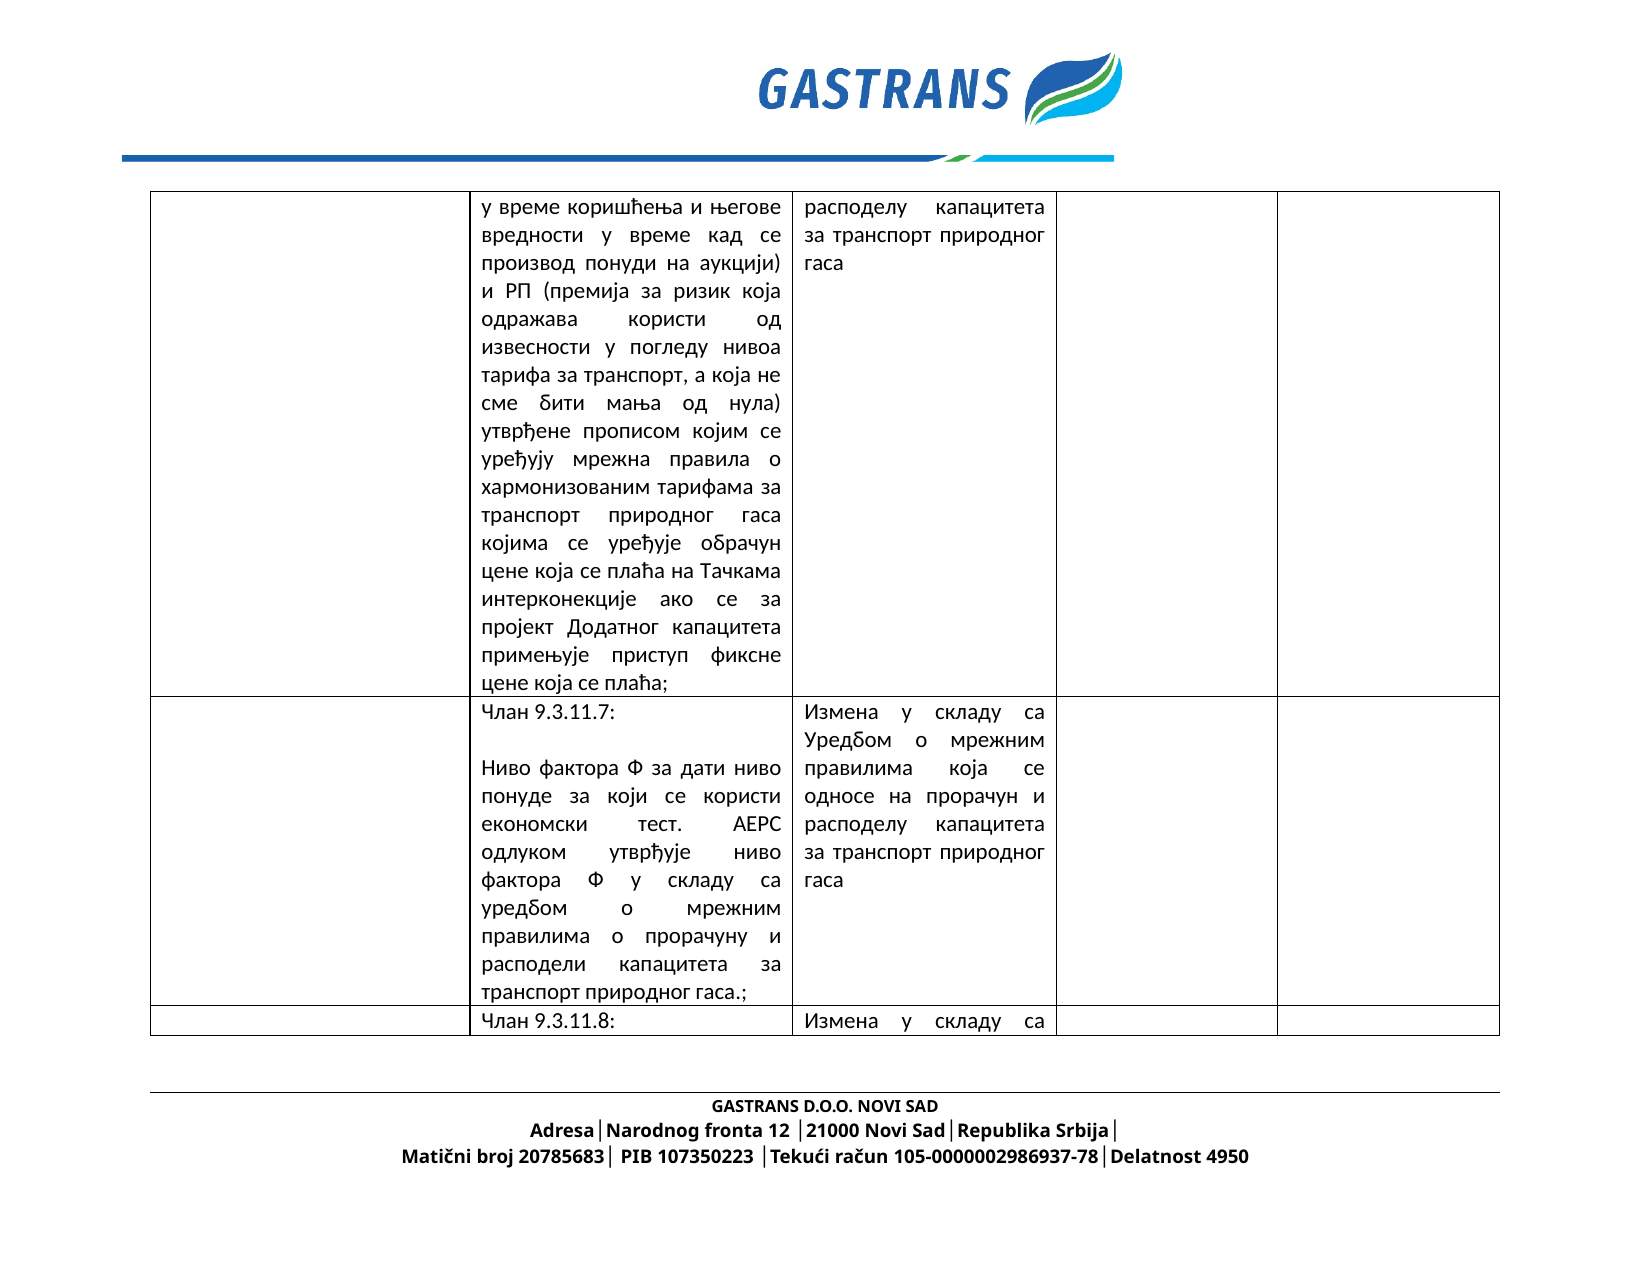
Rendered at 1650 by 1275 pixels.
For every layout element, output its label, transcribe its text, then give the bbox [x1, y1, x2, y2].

table_cell [1278, 1006, 1499, 1034]
table_cell Члан 9.3.11.7: Ниво фактора Ф за дати ниво понуде за који се користи економски тест. АЕРС одлуком утврђује ниво фактора Ф у складу са уредбом о мрежним правилима о прорачуну и расподели капацитета за транспорт природног гаса.; [471, 697, 792, 1005]
table_cell [1057, 697, 1277, 1005]
table_cell [1057, 192, 1277, 696]
table_cell [151, 697, 469, 1005]
table_cell Члан 9.3.11.8: било који додатни индикатор потражње примљен у складу са тачком 9.2.4 ових правила; [471, 1006, 792, 1034]
table_cell Измена у складу са Уредбом о мрежним правилима која се односе на прорачун и расподелу капацитета за транспорт природног гаса [793, 192, 1056, 696]
table_cell [1278, 192, 1499, 696]
table_cell [151, 192, 469, 696]
table_cell [1278, 697, 1499, 1005]
table_cell [1057, 1006, 1277, 1034]
table_cell [151, 1006, 469, 1034]
table_cell Измена у складу са Уредбом о мрежним правилима која се односе на прорачун и расподелу капацитета за транспорт природног гаса [793, 697, 1056, 1005]
picture [23, 0, 1211, 191]
